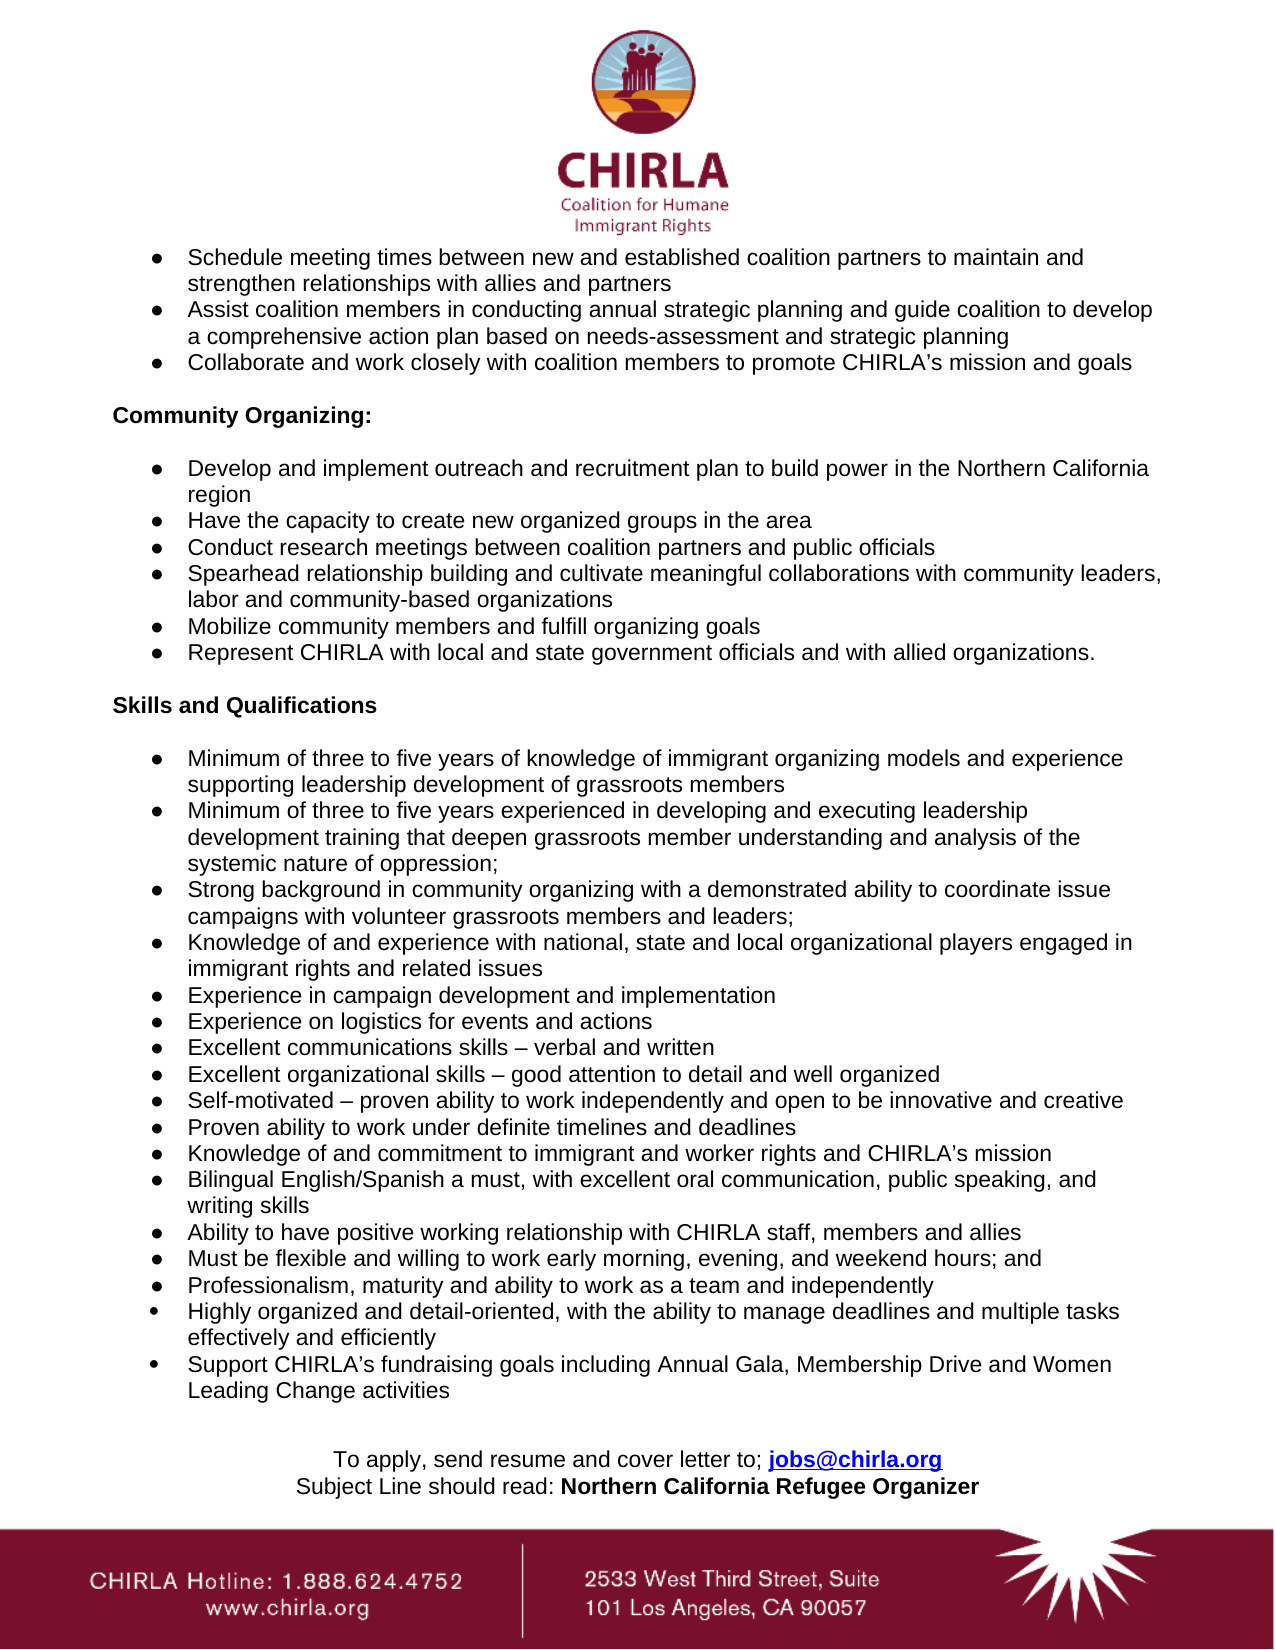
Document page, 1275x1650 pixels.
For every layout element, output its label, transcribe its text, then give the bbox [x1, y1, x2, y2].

list Bilingual English/Spanish a must, with excellent oral communication, public speaking, and writing skills [150, 1166, 1162, 1219]
list Have the capacity to create new organized groups in the area [150, 507, 1162, 534]
list Experience in campaign development and implementation [150, 982, 1162, 1008]
text Community Organizing: [112, 402, 1162, 428]
list Experience on logistics for events and actions [150, 1008, 1162, 1034]
list Self-motivated – proven ability to work independently and open to be innovative and creative [150, 1087, 1162, 1113]
list Knowledge of and commitment to immigrant and worker rights and CHIRLA’s mission [150, 1140, 1162, 1166]
list Professionalism, maturity and ability to work as a team and independently [150, 1272, 1162, 1298]
list Schedule meeting times between new and established coalition partners to maintain and strengthen relationships with allies and partners [150, 244, 1162, 296]
list Must be flexible and willing to work early morning, evening, and weekend hours; and [150, 1245, 1162, 1272]
list Minimum of three to five years experienced in developing and executing leadership development training that deepen grassroots member understanding and analysis of the systemic nature of oppression; [150, 797, 1162, 876]
list Knowledge of and experience with national, state and local organizational players engaged in immigrant rights and related issues [150, 929, 1162, 982]
list Minimum of three to five years of knowledge of immigrant organizing models and experience supporting leadership development of grassroots members [150, 744, 1162, 797]
text Subject Line should read: Northern California Refugee Organizer [112, 1473, 1162, 1499]
list Conduct research meetings between coalition partners and public officials [150, 534, 1162, 560]
list Excellent organizational skills – good attention to detail and well organized [150, 1061, 1162, 1087]
list Mobilize community members and fulfill organizing goals [150, 613, 1162, 639]
list Strong background in community organizing with a demonstrated ability to coordinate issue campaigns with volunteer grassroots members and leaders; [150, 876, 1162, 929]
list Assist coalition members in conducting annual strategic planning and guide coalition to develop a comprehensive action plan based on needs-assessment and strategic planning [150, 296, 1162, 349]
picture [0, 0, 1274, 1649]
list Ability to have positive working relationship with CHIRLA staff, members and allies [150, 1219, 1162, 1245]
list Excellent communications skills – verbal and written [150, 1034, 1162, 1061]
list Represent CHIRLA with local and state government officials and with allied organizations. [150, 639, 1162, 665]
list Highly organized and detail-oriented, with the ability to manage deadlines and multiple tasks effectively and efficiently [150, 1298, 1162, 1351]
list Proven ability to work under definite timelines and deadlines [150, 1113, 1162, 1140]
text Skills and Qualifications [112, 692, 1162, 718]
list Develop and implement outreach and recruitment plan to build power in the Northern California region [150, 454, 1162, 507]
text To apply, send resume and cover letter to; jobs@chirla.org [112, 1446, 1162, 1473]
list Collaborate and work closely with coalition members to promote CHIRLA’s mission and goals [150, 349, 1162, 376]
list Support CHIRLA’s fundraising goals including Annual Gala, Membership Drive and Women Leading Change activities [150, 1351, 1162, 1403]
list Spearhead relationship building and cultivate meaningful collaborations with community leaders, labor and community-based organizations [150, 560, 1162, 613]
